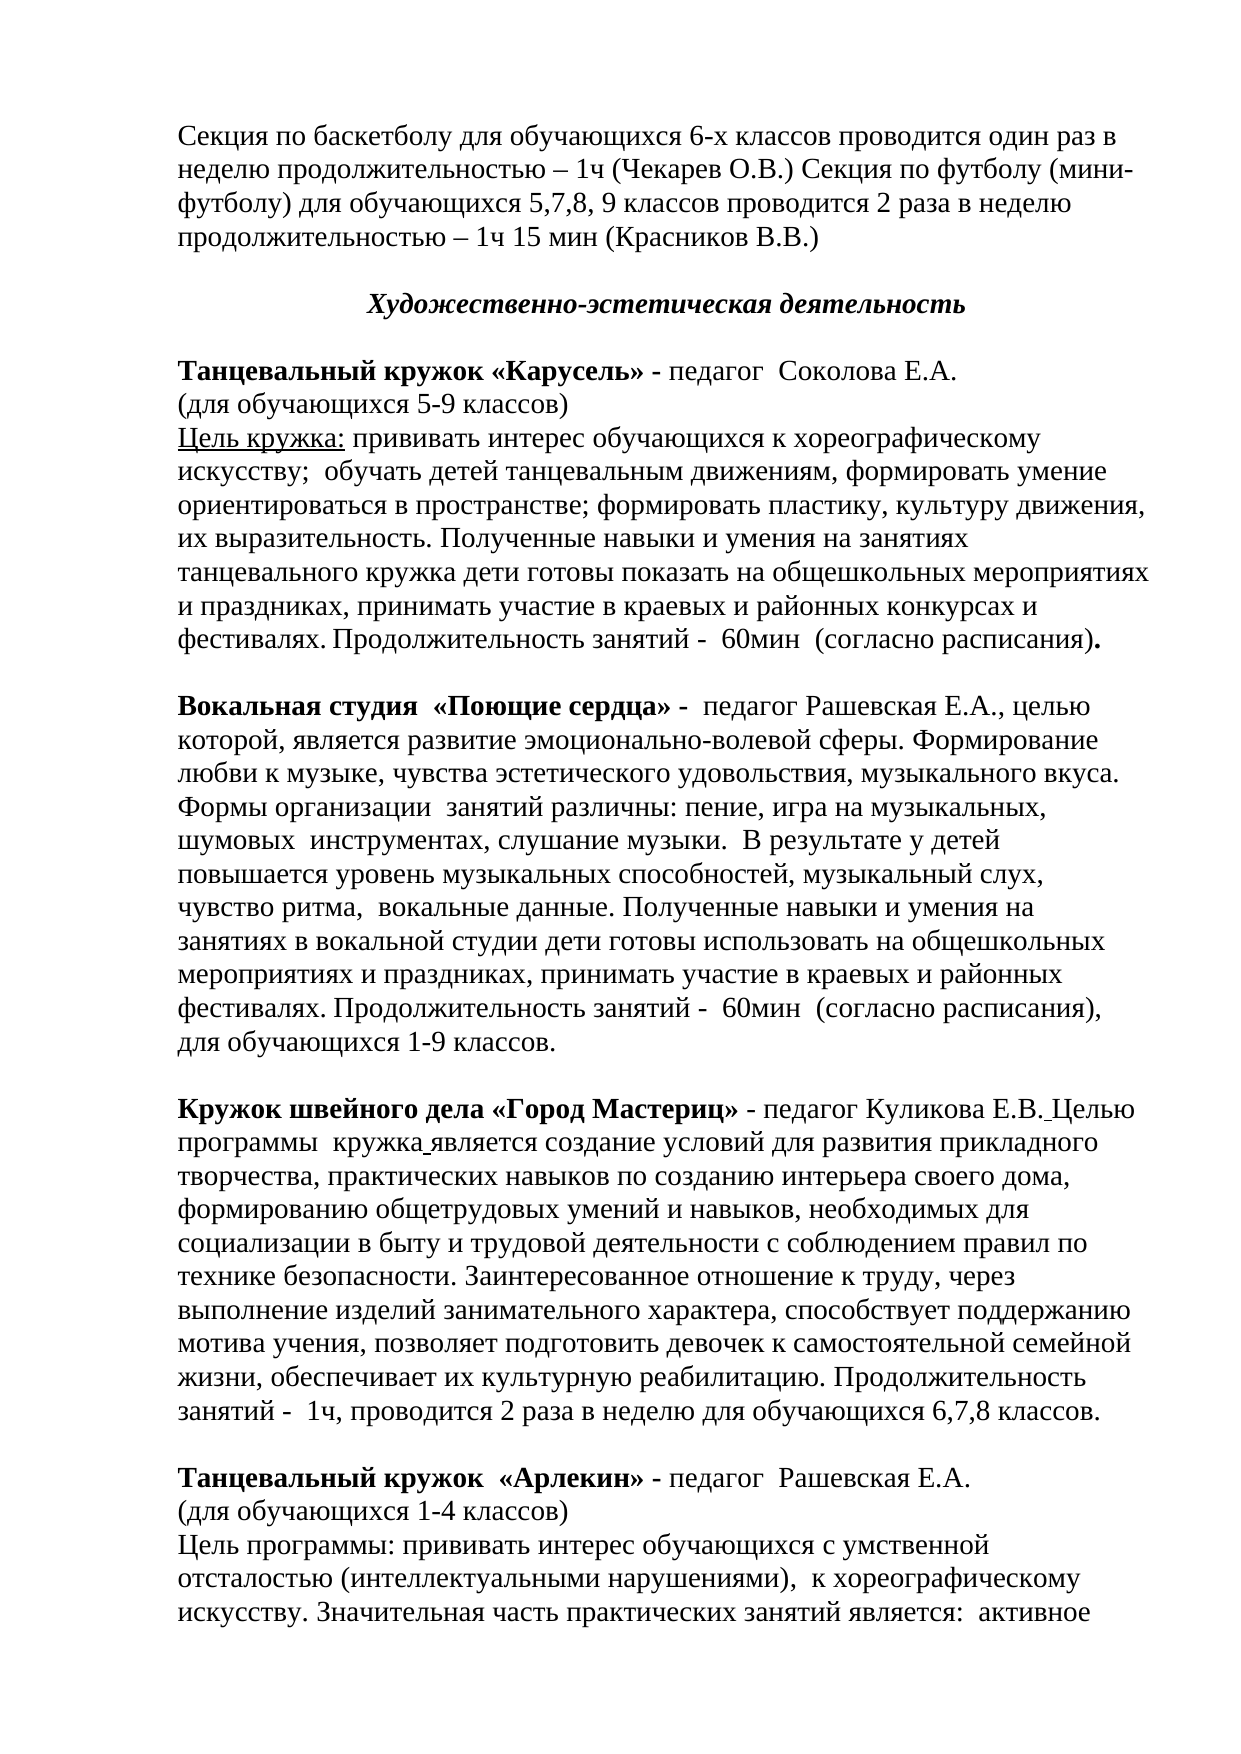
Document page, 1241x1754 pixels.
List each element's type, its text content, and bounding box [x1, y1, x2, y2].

text Кружок швейного дела «Город Мастериц» - педагог Куликова Е.В. Целью программы кружка является создание условий для развития прикладного творчества, практических навыков по созданию интерьера своего дома, формированию общетрудовых умений и навыков, необходимых для социализации в быту и трудовой деятельности с соблюдением правил по технике безопасности. Заинтересованное отношение к труду, через выполнение изделий занимательного характера, способствует поддержанию мотива учения, позволяет подготовить девочек к самостоятельной семейной жизни, обеспечивает их культурную реабилитацию. Продолжительность занятий - 1ч, проводится 2 раза в неделю для обучающихся 6,7,8 классов. [177, 1091, 1152, 1426]
text Танцевальный кружок «Арлекин» - педагог Рашевская Е.А. [177, 1460, 1140, 1493]
text Цель кружка: прививать интерес обучающихся к хореографическому искусству; обучать детей танцевальным движениям, формировать умение ориентироваться в пространстве; формировать пластику, культуру движения, их выразительность. Полученные навыки и умения на занятиях танцевального кружка дети готовы показать на общешкольных мероприятиях и праздниках, принимать участие в краевых и районных конкурсах и фестивалях. Продолжительность занятий - 60мин (согласно расписания). [177, 420, 1152, 655]
text (для обучающихся 5-9 классов) [177, 386, 1152, 420]
text Танцевальный кружок «Карусель» - педагог Соколова Е.А. [177, 353, 1152, 386]
text Секция по баскетболу для обучающихся 6-х классов проводится один раз в неделю продолжительностью – 1ч (Чекарев О.В.) Секция по футболу (мини-футболу) для обучающихся 5,7,8, 9 классов проводится 2 раза в неделю продолжительностью – 1ч 15 мин (Красников В.В.) [177, 118, 1152, 252]
text Художественно-эстетическая деятельность [177, 286, 1152, 319]
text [177, 1527, 1152, 1627]
text Вокальная студия «Поющие сердца» - педагог Рашевская Е.А., целью которой, является развитие эмоционально-волевой сферы. Формирование любви к музыке, чувства эстетического удовольствия, музыкального вкуса. Формы организации занятий различны: пение, игра на музыкальных, шумовых инструментах, слушание музыки. В результате у детей повышается уровень музыкальных способностей, музыкальный слух, чувство ритма, вокальные данные. Полученные навыки и умения на занятиях в вокальной студии дети готовы использовать на общешкольных мероприятиях и праздниках, принимать участие в краевых и районных фестивалях. Продолжительность занятий - 60мин (согласно расписания), для обучающихся 1-9 классов. [177, 688, 1140, 1057]
text (для обучающихся 1-4 классов) [177, 1493, 1140, 1527]
